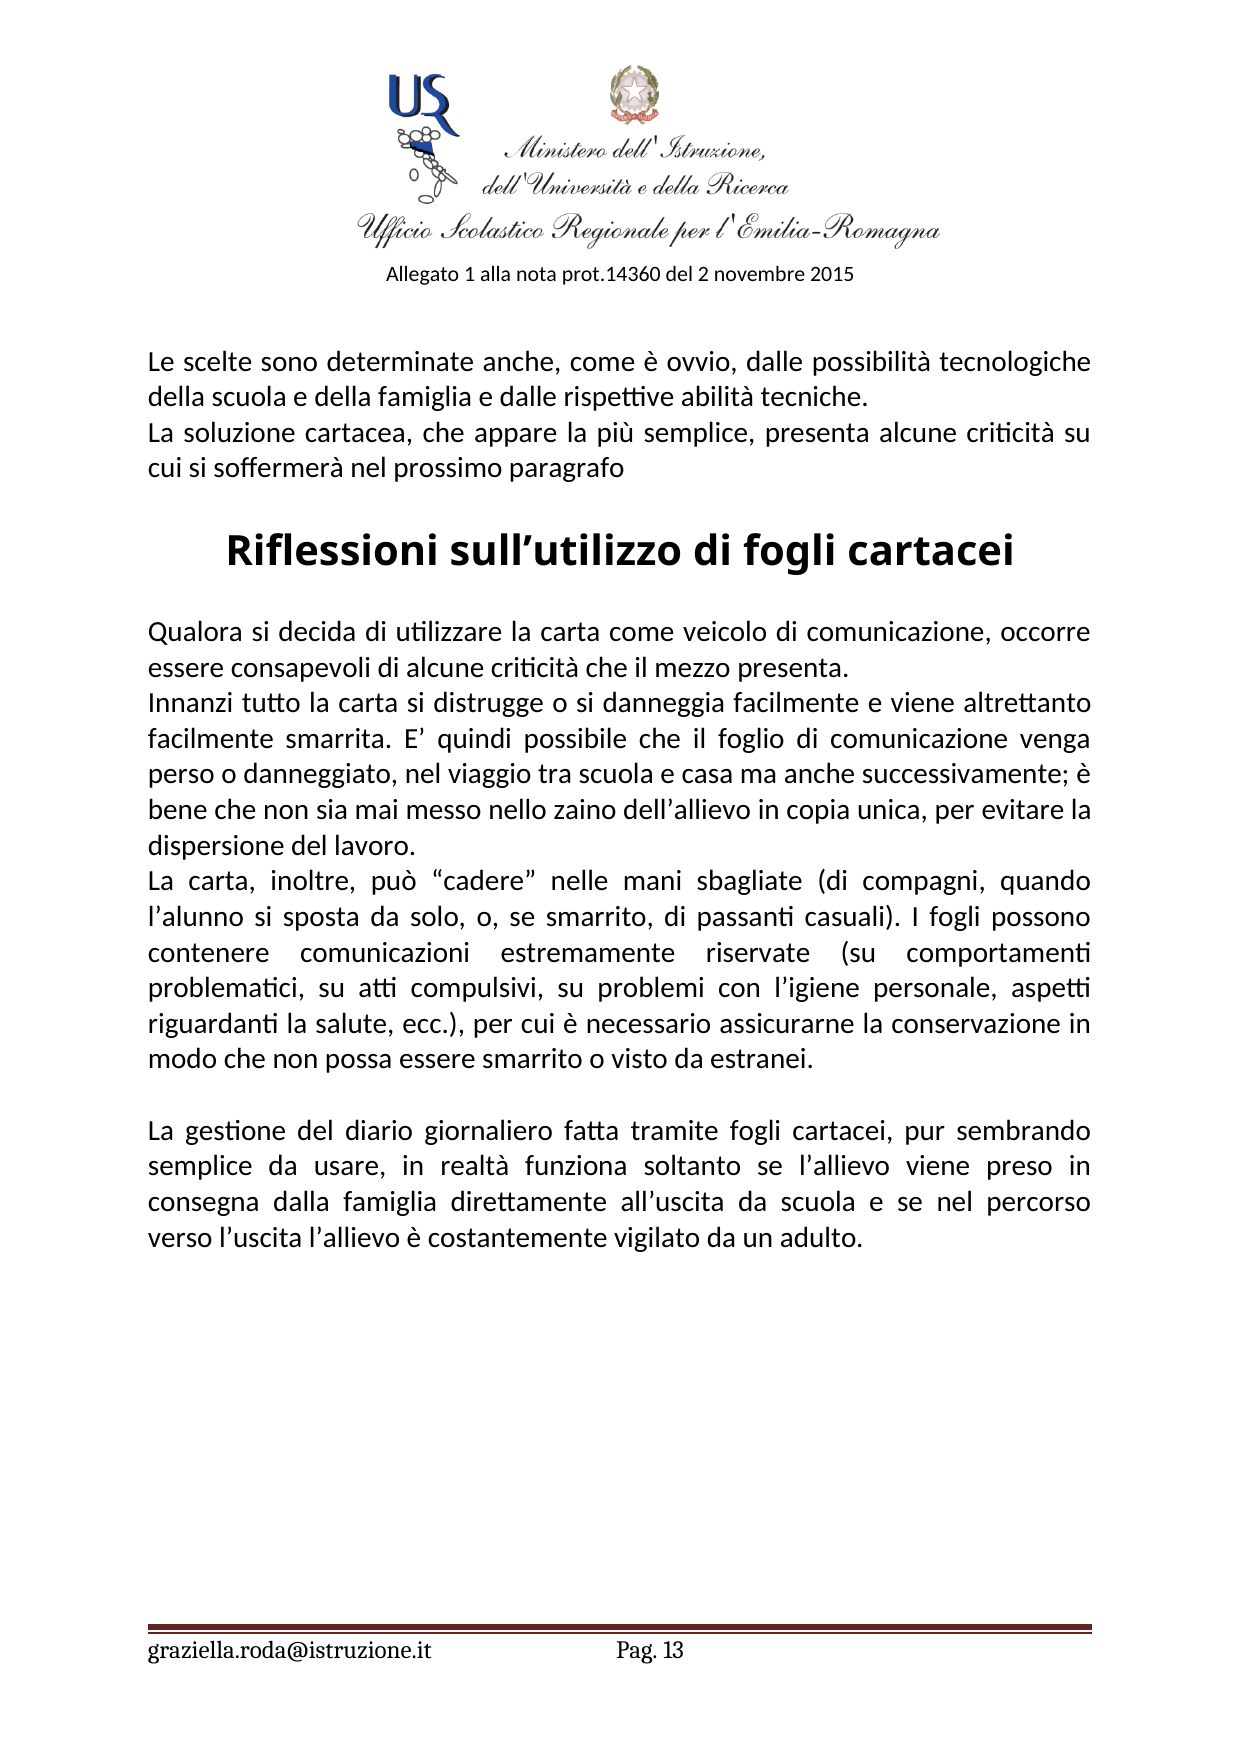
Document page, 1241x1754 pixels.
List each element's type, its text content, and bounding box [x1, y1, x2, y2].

text Le scelte sono determinate anche, come è ovvio, dalle possibilità tecnologiche della scuola e della famiglia e dalle rispettive abilità tecniche. [148, 343, 1092, 414]
text La soluzione cartacea, che appare la più semplice, presenta alcune criticità su cui si soffermerà nel prossimo paragrafo [148, 414, 1092, 485]
text Qualora si decida di utilizzare la carta come veicolo di comunicazione, occorre essere consapevoli di alcune criticità che il mezzo presenta. [148, 613, 1092, 684]
text La gestione del diario giornaliero fatta tramite fogli cartacei, pur sembrando semplice da usare, in realtà funziona soltanto se l’allievo viene preso in consegna dalla famiglia direttamente all’uscita da scuola e se nel percorso verso l’uscita l’allievo è costantemente vigilato da un adulto. [148, 1112, 1092, 1254]
text La carta, inoltre, può “cadere” nelle mani sbagliate (di compagni, quando l’alunno si sposta da solo, o, se smarrito, di passanti casuali). I fogli possono contenere comunicazioni estremamente riservate (su comportamenti problematici, su atti compulsivi, su problemi con l’igiene personale, aspetti riguardanti la salute, ecc.), per cui è necessario assicurarne la conservazione in modo che non possa essere smarrito o visto da estranei. [148, 862, 1092, 1076]
picture [261, 59, 979, 261]
text Riflessioni sull’utilizzo di fogli cartacei [148, 521, 1092, 577]
text Innanzi tutto la carta si distrugge o si danneggia facilmente e viene altrettanto facilmente smarrita. E’ quindi possibile che il foglio di comunicazione venga perso o danneggiato, nel viaggio tra scuola e casa ma anche successivamente; è bene che non sia mai messo nello zaino dell’allievo in copia unica, per evitare la dispersione del lavoro. [148, 684, 1092, 862]
